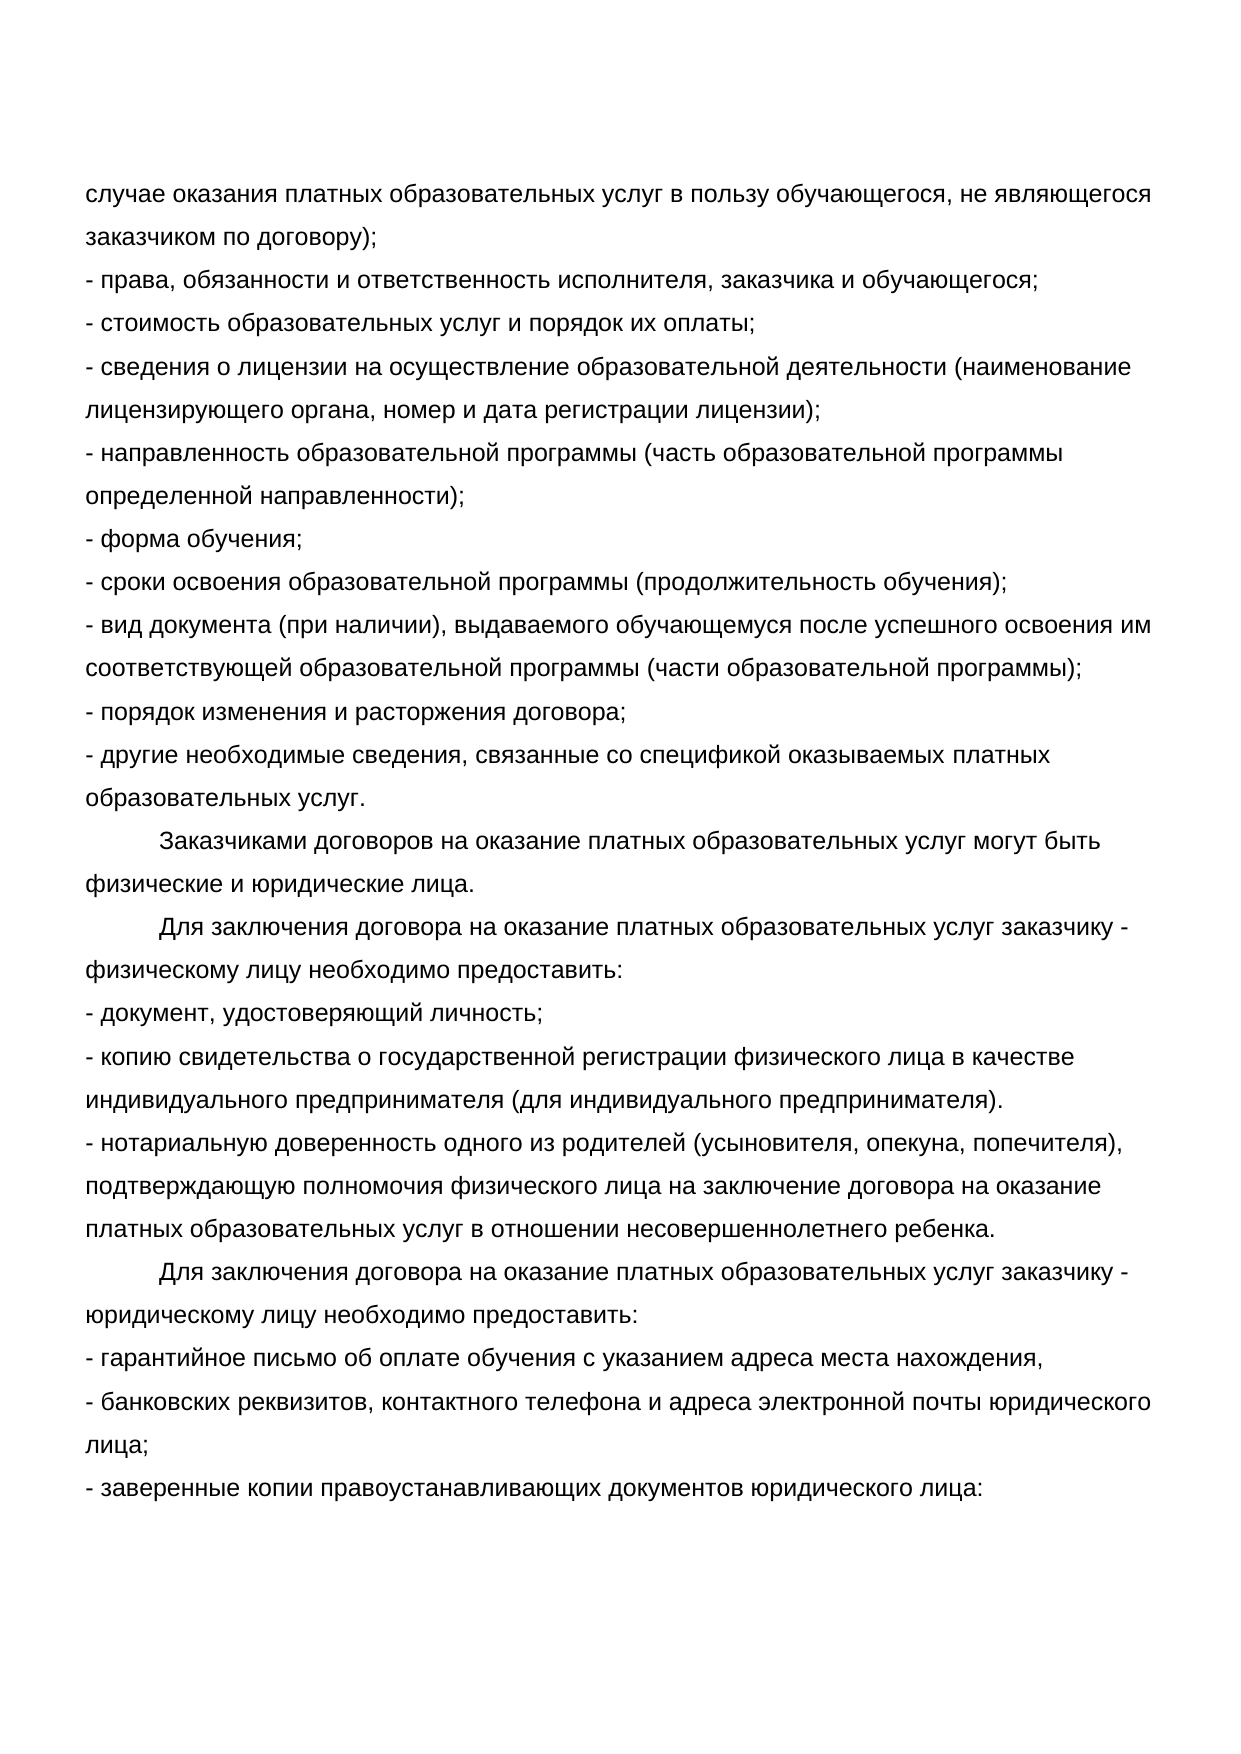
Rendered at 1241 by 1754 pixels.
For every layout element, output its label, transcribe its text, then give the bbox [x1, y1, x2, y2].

text - сведения о лицензии на осуществление образовательной деятельности (наименование лицензирующего органа, номер и дата регистрации лицензии); [85, 352, 1155, 423]
text - банковских реквизитов, контактного телефона и адреса электронной почты юридического лица; [85, 1387, 1155, 1458]
text - сроки освоения образовательной программы (продолжительность обучения); [85, 567, 1155, 596]
text - форма обучения; [85, 524, 1155, 553]
text Заказчиками договоров на оказание платных образовательных услуг могут быть физические и юридические лица. [85, 826, 1155, 898]
text - гарантийное письмо об оплате обучения с указанием адреса места нахождения, [85, 1343, 1155, 1372]
text - другие необходимые сведения, связанные со спецификой оказываемых платных образовательных услуг. [85, 740, 1155, 812]
text - права, обязанности и ответственность исполнителя, заказчика и обучающегося; [85, 265, 1155, 294]
text - нотариальную доверенность одного из родителей (усыновителя, опекуна, попечителя), подтверждающую полномочия физического лица на заключение договора на оказание платных образовательных услуг в отношении несовершеннолетнего ребенка. [85, 1128, 1155, 1243]
text - порядок изменения и расторжения договора; [85, 697, 1155, 725]
text - заверенные копии правоустанавливающих документов юридического лица: [85, 1473, 1155, 1502]
text - документ, удостоверяющий личность; [85, 998, 1155, 1027]
text - копию свидетельства о государственной регистрации физического лица в качестве индивидуального предпринимателя (для индивидуального предпринимателя). [85, 1042, 1155, 1113]
text Для заключения договора на оказание платных образовательных услуг заказчику - юридическому лицу необходимо предоставить: [85, 1257, 1155, 1329]
text - стоимость образовательных услуг и порядок их оплаты; [85, 308, 1155, 337]
text - направленность образовательной программы (часть образовательной программы определенной направленности); [85, 438, 1155, 510]
text - вид документа (при наличии), выдаваемого обучающемуся после успешного освоения им соответствующей образовательной программы (части образовательной программы); [85, 610, 1155, 682]
text Для заключения договора на оказание платных образовательных услуг заказчику - физическому лицу необходимо предоставить: [85, 912, 1155, 984]
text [85, 179, 1155, 251]
